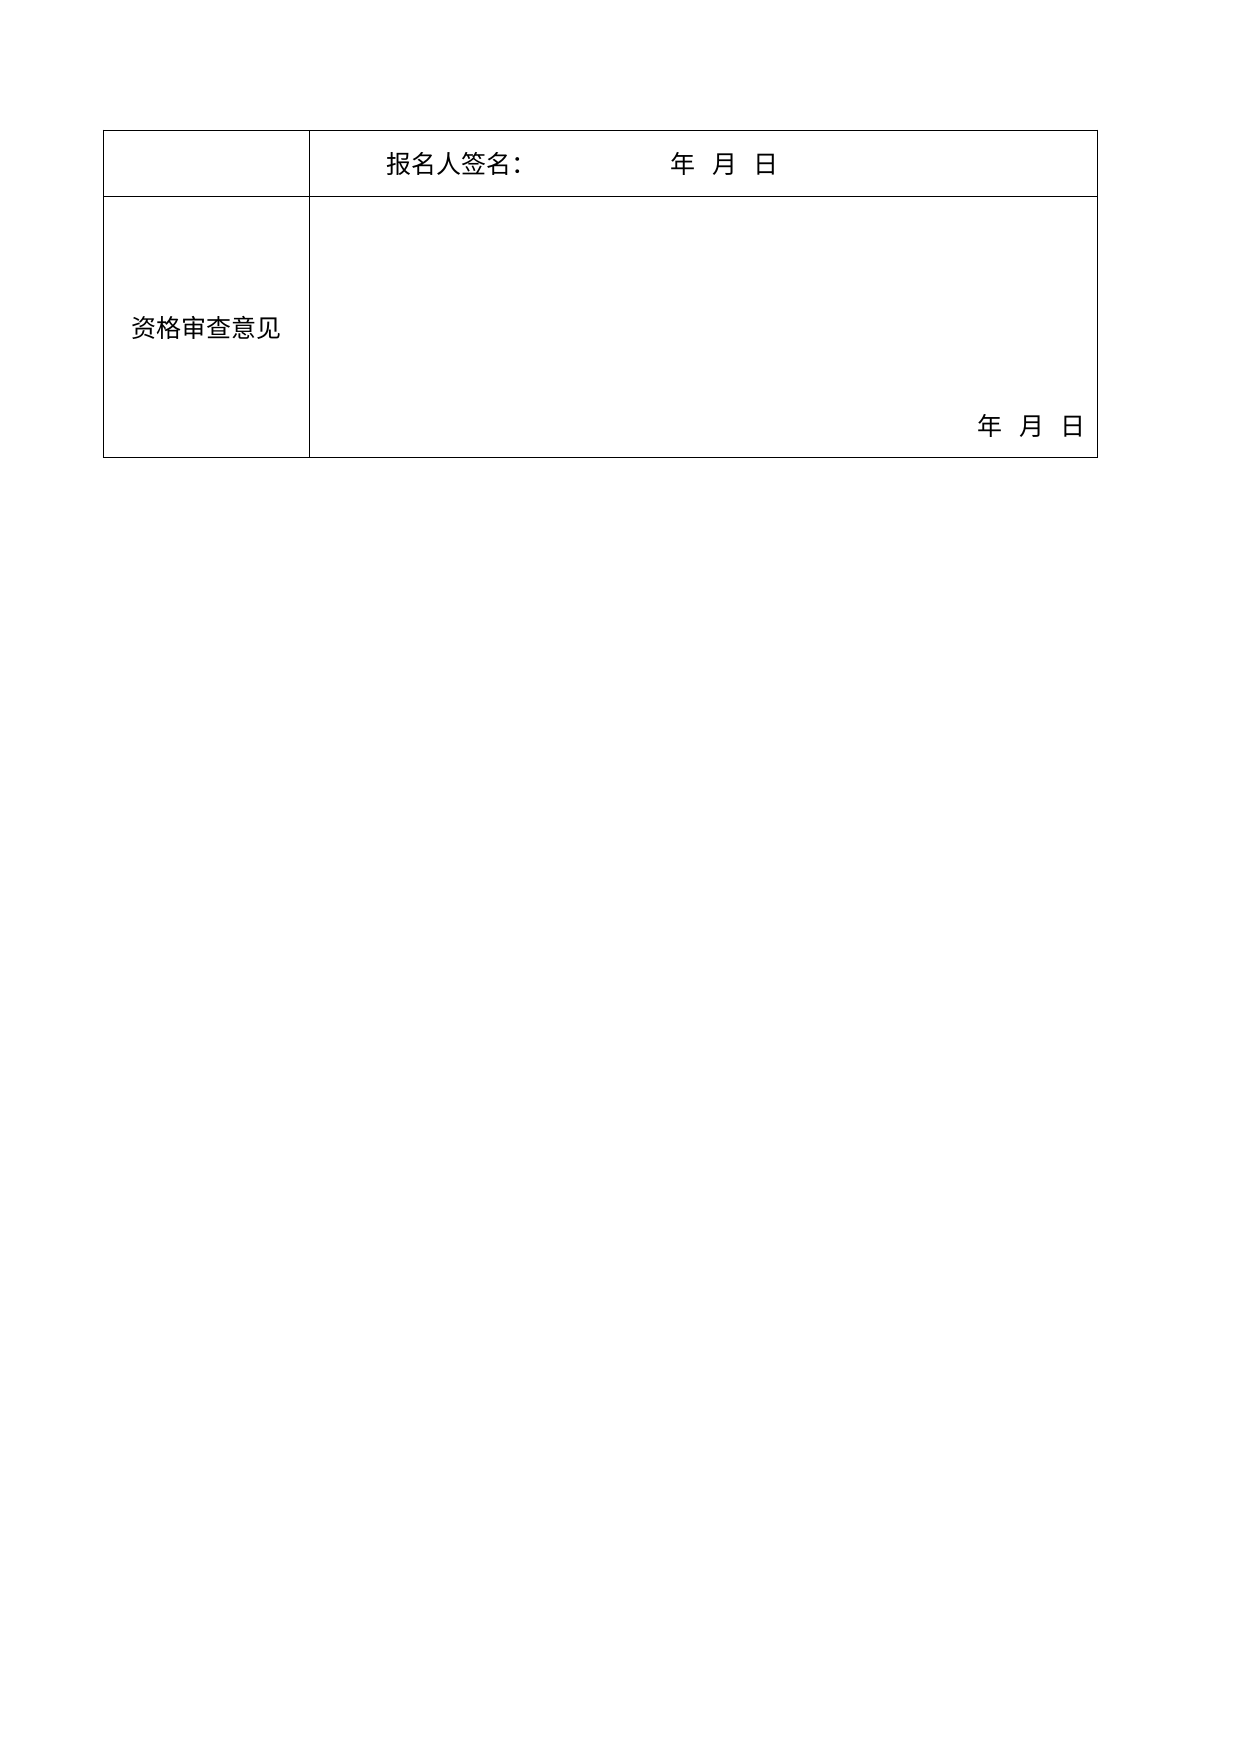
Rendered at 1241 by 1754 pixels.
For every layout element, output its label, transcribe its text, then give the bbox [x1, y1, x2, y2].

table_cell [310, 131, 1097, 196]
table_cell 资格审查意见 [104, 197, 309, 457]
table_cell 年 月 日 [310, 197, 1097, 457]
table_cell 备注 [104, 131, 309, 196]
